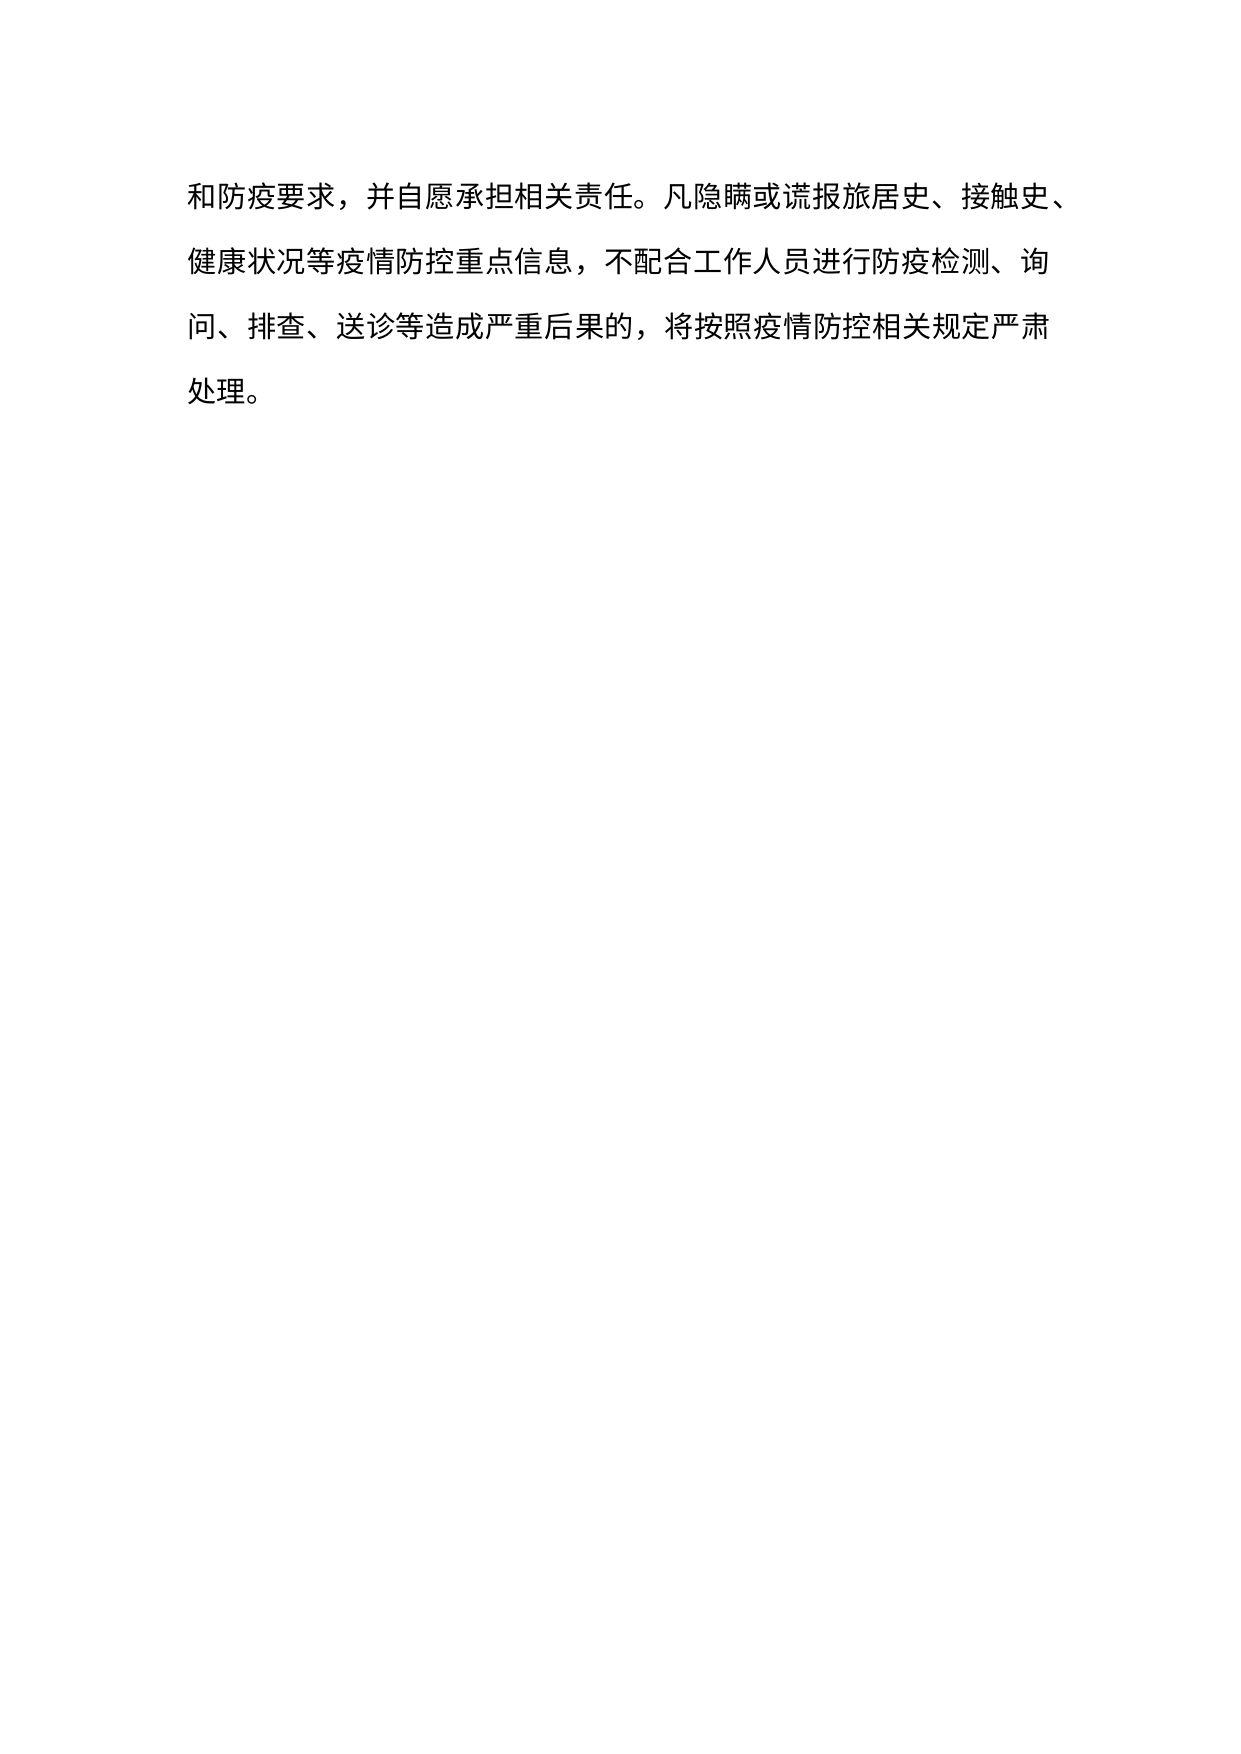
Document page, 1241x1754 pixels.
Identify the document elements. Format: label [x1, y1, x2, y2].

text [187, 162, 1053, 422]
